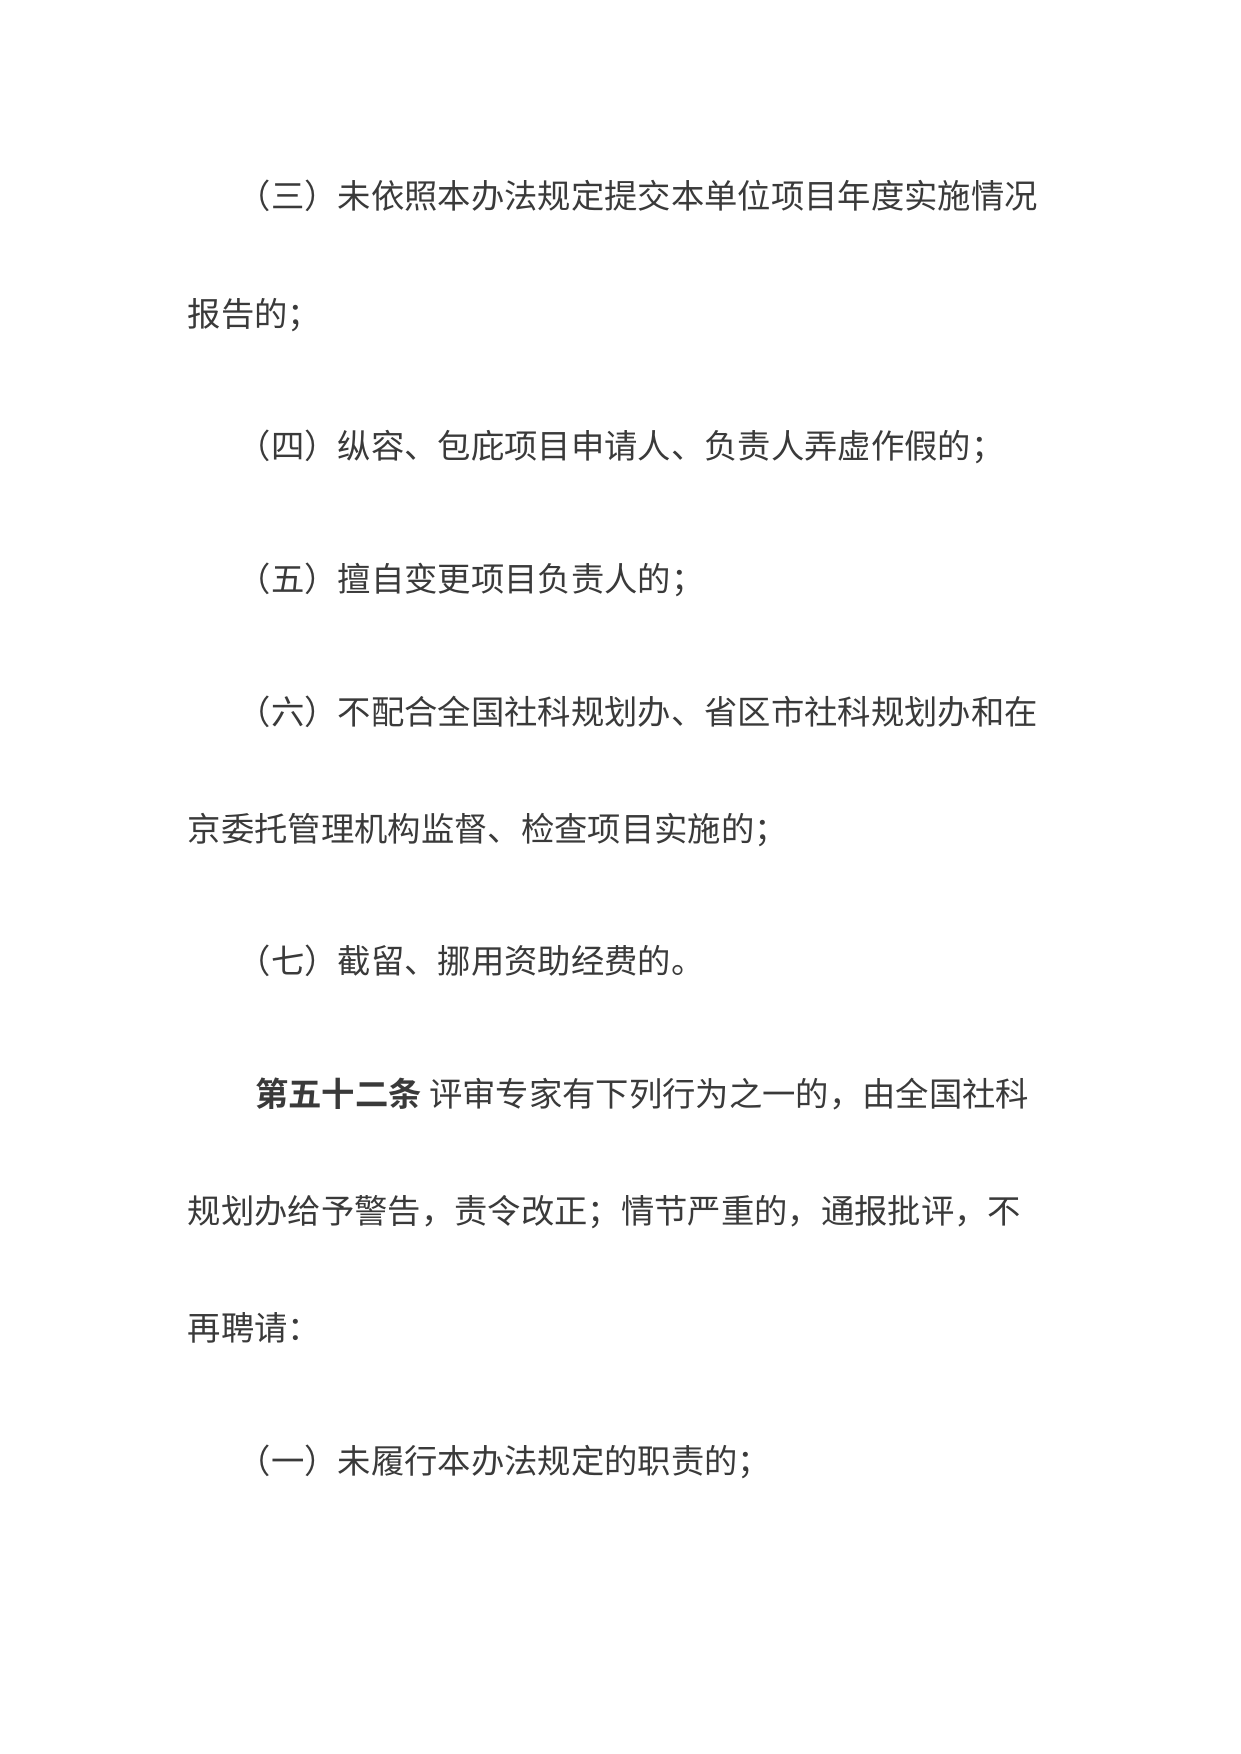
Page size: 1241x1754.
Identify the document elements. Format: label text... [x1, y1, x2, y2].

text （一）未履行本办法规定的职责的； [187, 1426, 1053, 1491]
text 第五十二条 评审专家有下列行为之一的，由全国社科规划办给予警告，责令改正；情节严重的，通报批评，不再聘请： [187, 1059, 1053, 1358]
text （五）擅自变更项目负责人的； [187, 544, 1053, 609]
text （六）不配合全国社科规划办、省区市社科规划办和在京委托管理机构监督、检查项目实施的； [187, 677, 1053, 859]
text （四）纵容、包庇项目申请人、负责人弄虚作假的； [187, 412, 1053, 477]
text （三）未依照本办法规定提交本单位项目年度实施情况报告的； [187, 162, 1053, 344]
text （七）截留、挪用资助经费的。 [187, 927, 1053, 992]
